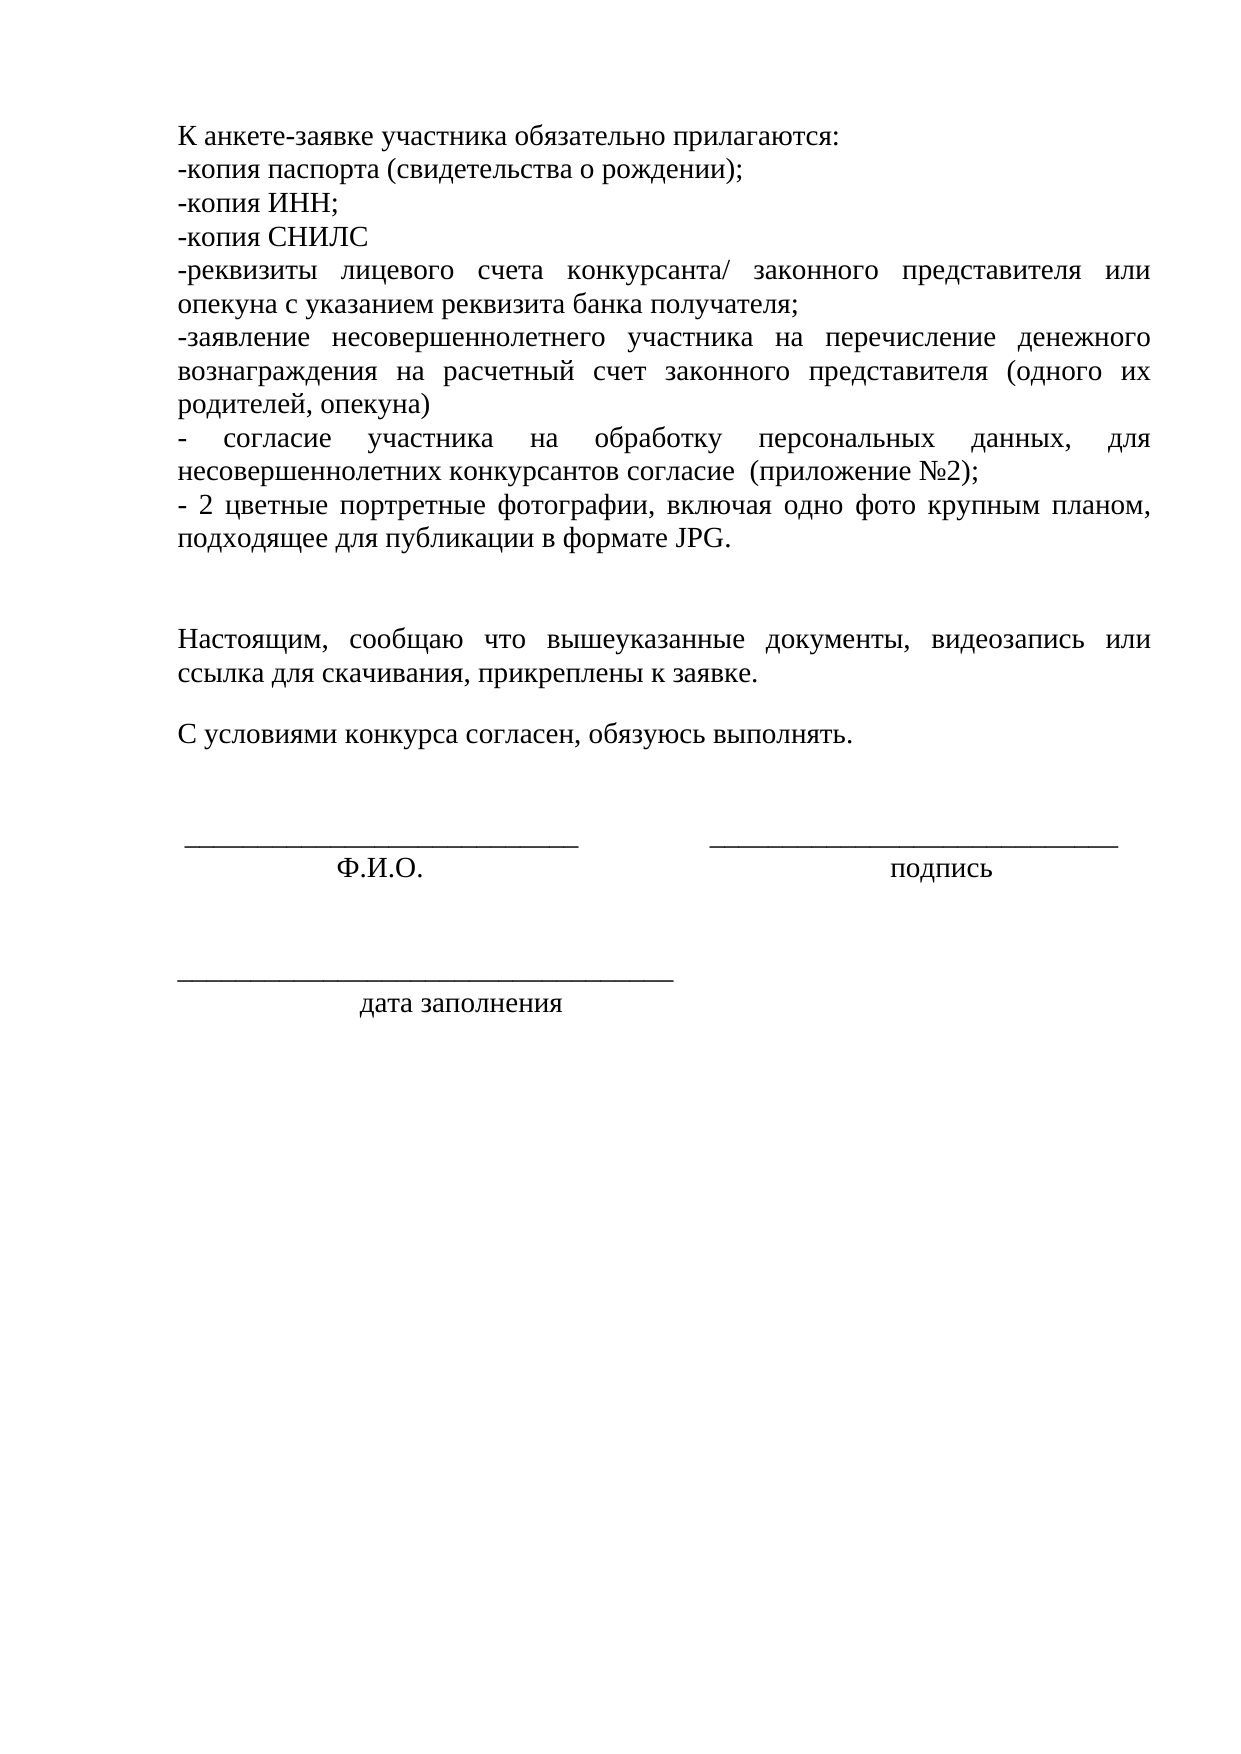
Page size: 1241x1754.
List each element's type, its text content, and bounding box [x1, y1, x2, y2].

text -копия СНИЛС [177, 219, 1152, 252]
text К анкете-заявке участника обязательно прилагаются: [177, 118, 1152, 152]
text -реквизиты лицевого счета конкурсанта/ законного представителя или опекуна с указанием реквизита банка получателя; [177, 252, 1152, 319]
text ___________________________ ____________________________ [177, 817, 1152, 851]
text -копия паспорта (свидетельства о рождении); [177, 152, 1152, 185]
text __________________________________ [177, 951, 1152, 985]
text С условиями конкурса согласен, обязуюсь выполнять. [177, 716, 1152, 750]
text - 2 цветные портретные фотографии, включая одно фото крупным планом, подходящее для публикации в формате JPG. [177, 487, 1152, 554]
text -копия ИНН; [177, 185, 1152, 219]
text -заявление несовершеннолетнего участника на перечисление денежного вознаграждения на расчетный счет законного представителя (одного их родителей, опекуна) [177, 319, 1152, 420]
text Настоящим, сообщаю что вышеуказанные документы, видеозапись или ссылка для скачивания, прикреплены к заявке. [177, 621, 1152, 688]
text дата заполнения [177, 985, 1152, 1018]
text Ф.И.О. подпись [177, 851, 1152, 884]
text - согласие участника на обработку персональных данных, для несовершеннолетних конкурсантов согласие (приложение №2); [177, 420, 1152, 487]
